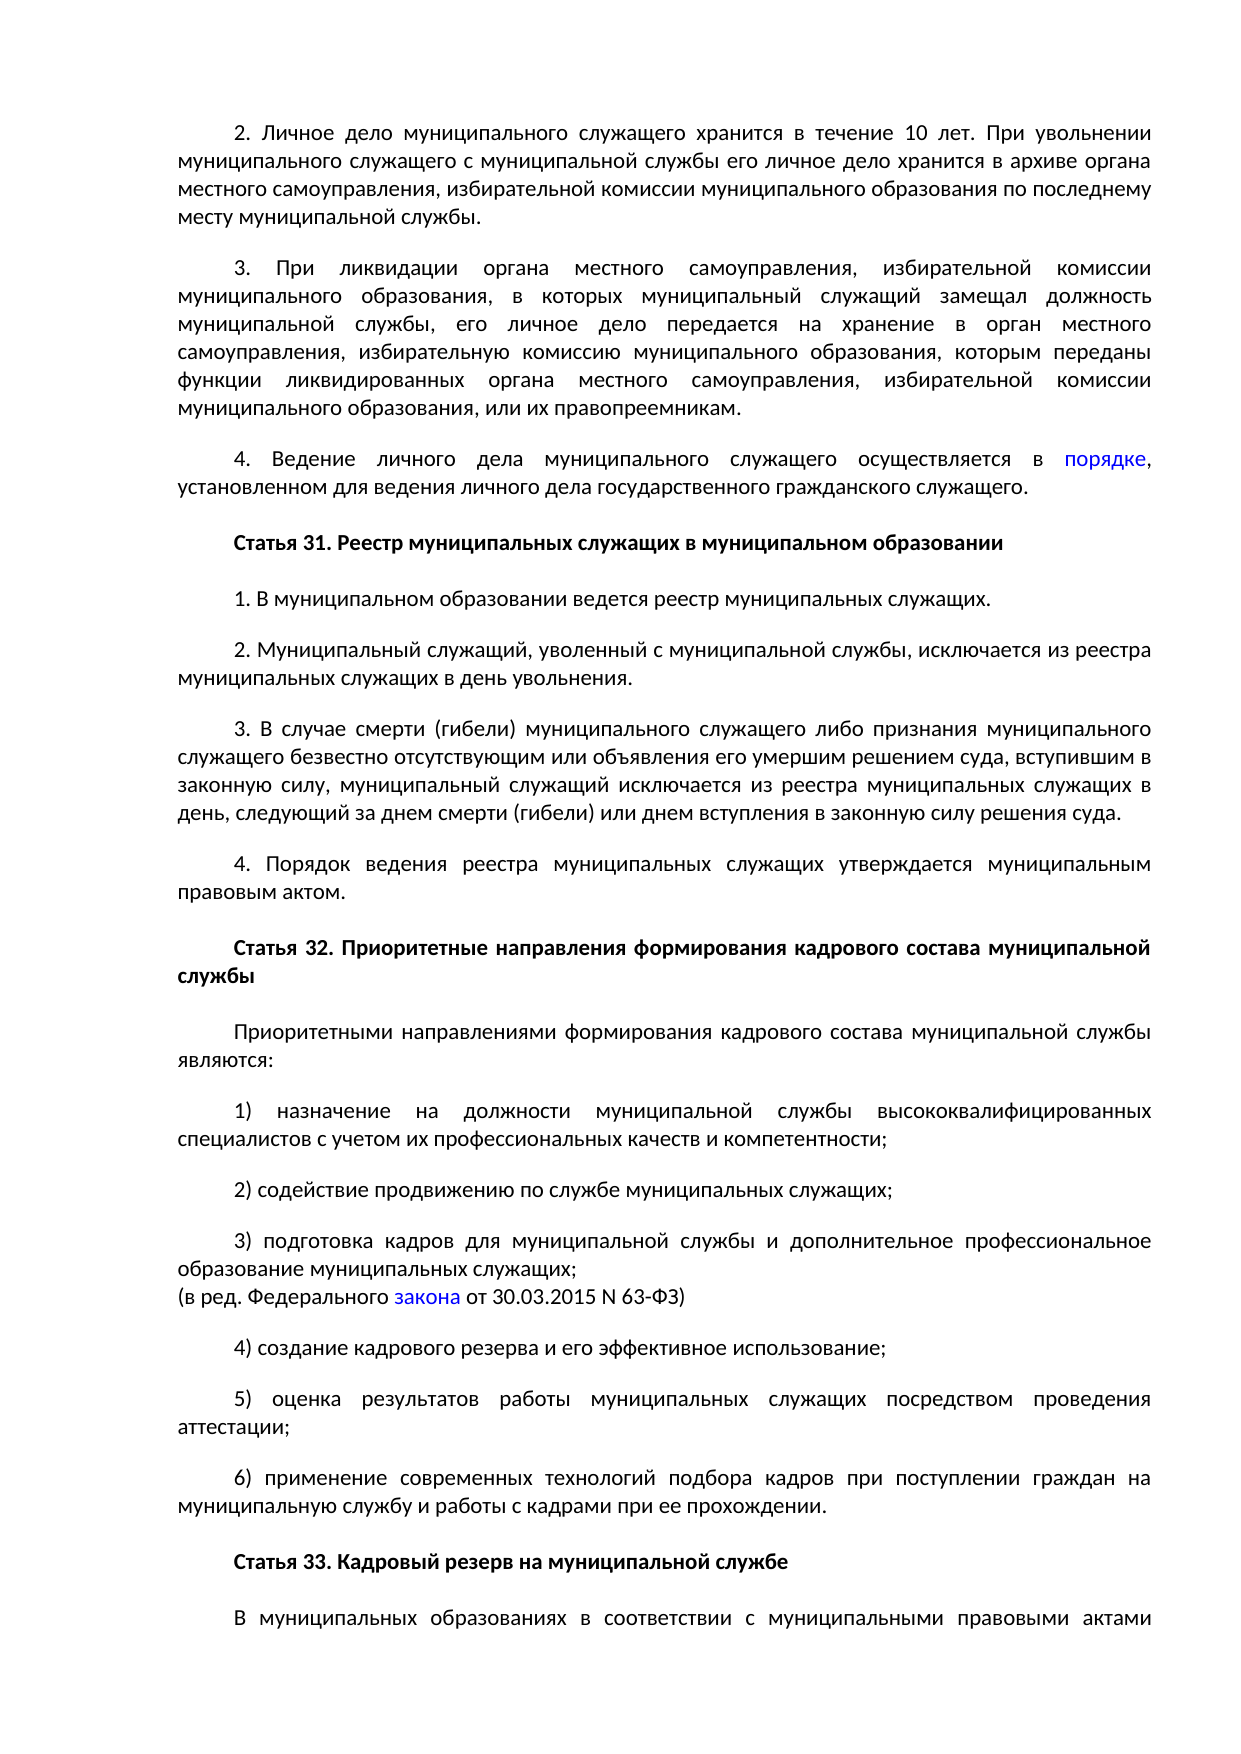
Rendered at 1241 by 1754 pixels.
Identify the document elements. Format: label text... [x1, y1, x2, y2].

text 3. При ликвидации органа местного самоуправления, избирательной комиссии муниципального образования, в которых муниципальный служащий замещал должность муниципальной службы, его личное дело передается на хранение в орган местного самоуправления, избирательную комиссию муниципального образования, которым переданы функции ликвидированных органа местного самоуправления, избирательной комиссии муниципального образования, или их правопреемникам. [177, 253, 1152, 421]
text 1) назначение на должности муниципальной службы высококвалифицированных специалистов с учетом их профессиональных качеств и компетентности; [177, 1096, 1152, 1152]
text (в ред. Федерального закона от 30.03.2015 N 63-ФЗ) [177, 1282, 1152, 1310]
text 6) применение современных технологий подбора кадров при поступлении граждан на муниципальную службу и работы с кадрами при ее прохождении. [177, 1463, 1152, 1519]
text 5) оценка результатов работы муниципальных служащих посредством проведения аттестации; [177, 1384, 1152, 1440]
text 4. Ведение личного дела муниципального служащего осуществляется в порядке, установленном для ведения личного дела государственного гражданского служащего. [177, 444, 1152, 500]
text 4) создание кадрового резерва и его эффективное использование; [177, 1333, 1152, 1361]
text 3) подготовка кадров для муниципальной службы и дополнительное профессиональное образование муниципальных служащих; [177, 1226, 1152, 1282]
text 2. Личное дело муниципального служащего хранится в течение 10 лет. При увольнении муниципального служащего с муниципальной службы его личное дело хранится в архиве органа местного самоуправления, избирательной комиссии муниципального образования по последнему месту муниципальной службы. [177, 118, 1152, 230]
title Статья 31. Реестр муниципальных служащих в муниципальном образовании [177, 528, 1152, 556]
title Статья 33. Кадровый резерв на муниципальной службе [177, 1547, 1152, 1575]
text 3. В случае смерти (гибели) муниципального служащего либо признания муниципального служащего безвестно отсутствующим или объявления его умершим решением суда, вступившим в законную силу, муниципальный служащий исключается из реестра муниципальных служащих в день, следующий за днем смерти (гибели) или днем вступления в законную силу решения суда. [177, 714, 1152, 826]
text Приоритетными направлениями формирования кадрового состава муниципальной службы являются: [177, 1017, 1152, 1073]
text 2. Муниципальный служащий, уволенный с муниципальной службы, исключается из реестра муниципальных служащих в день увольнения. [177, 635, 1152, 691]
title Статья 32. Приоритетные направления формирования кадрового состава муниципальной службы [177, 933, 1152, 989]
text 4. Порядок ведения реестра муниципальных служащих утверждается муниципальным правовым актом. [177, 849, 1152, 905]
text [177, 1603, 1152, 1631]
text 1. В муниципальном образовании ведется реестр муниципальных служащих. [177, 584, 1152, 612]
text 2) содействие продвижению по службе муниципальных служащих; [177, 1175, 1152, 1203]
